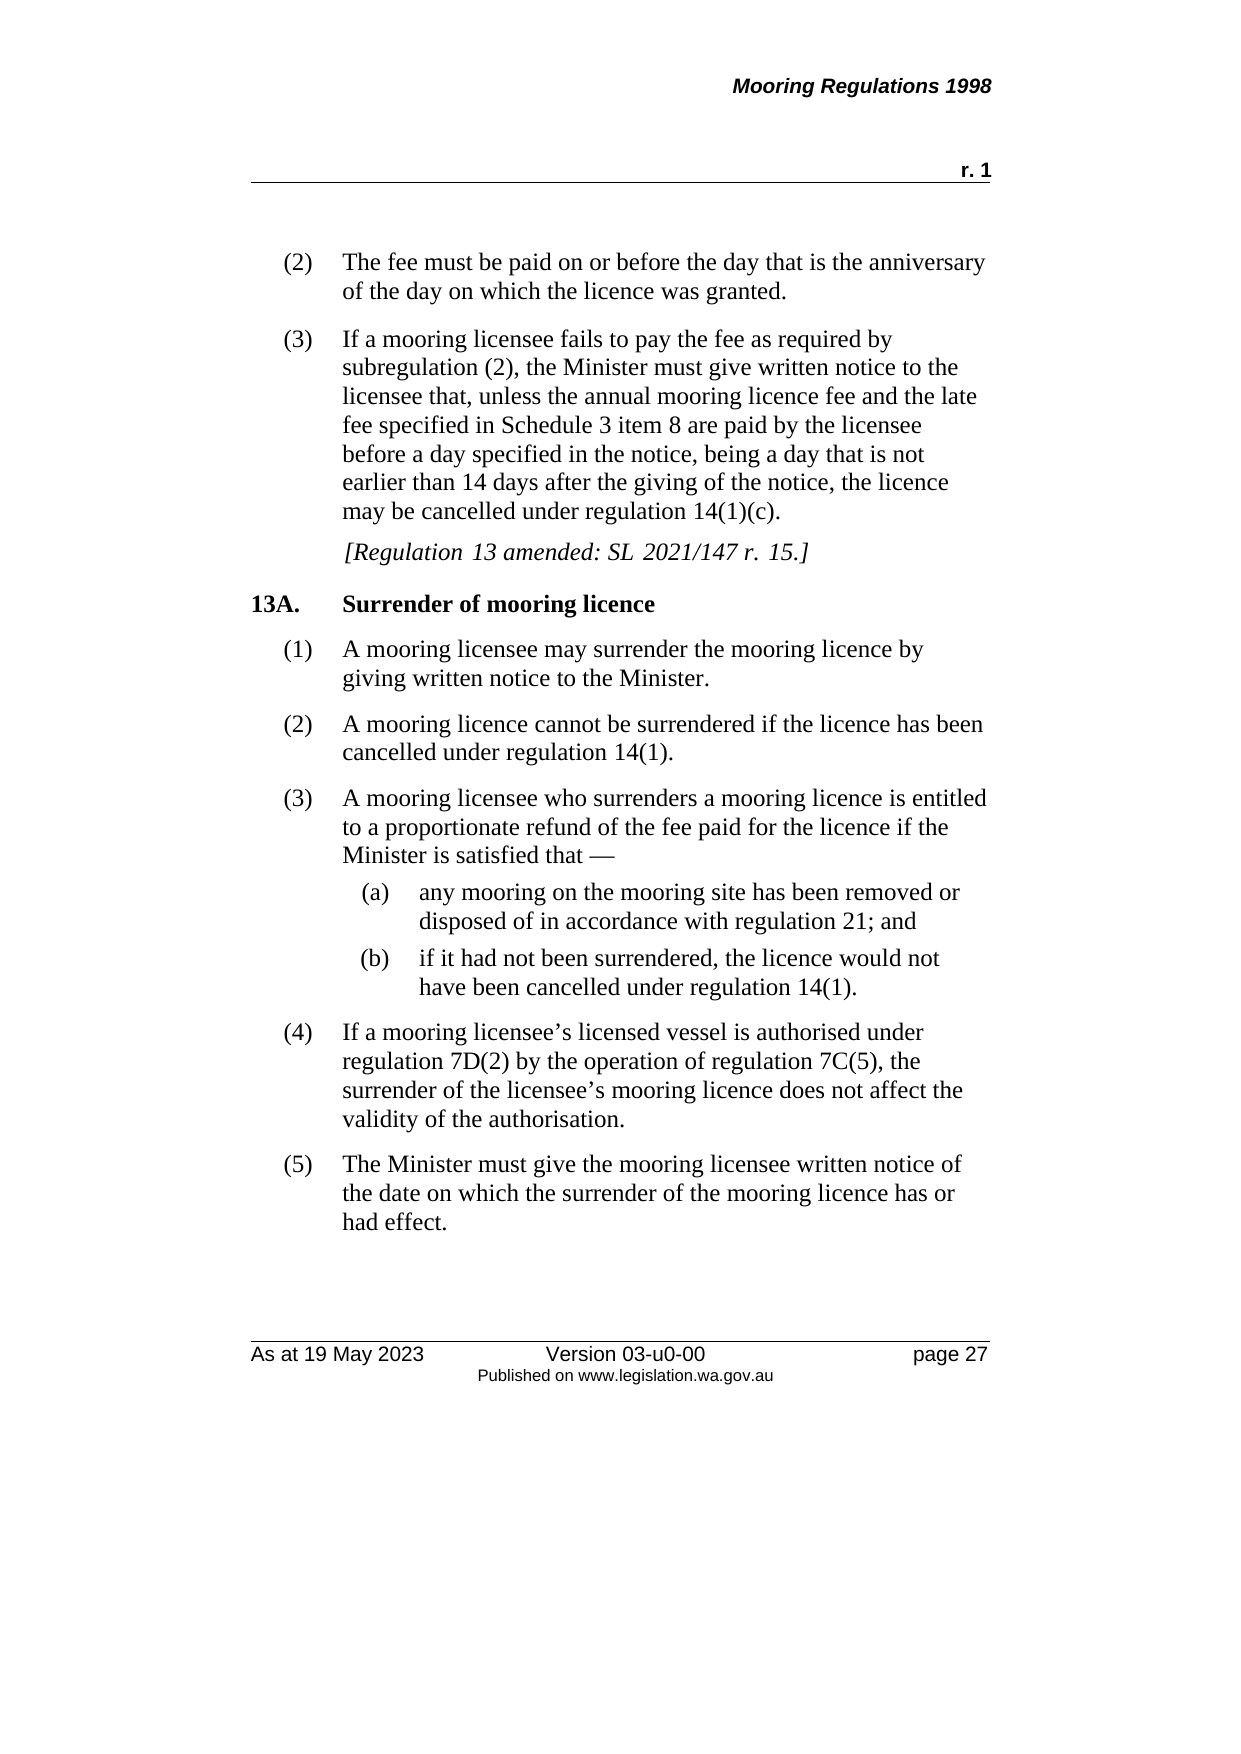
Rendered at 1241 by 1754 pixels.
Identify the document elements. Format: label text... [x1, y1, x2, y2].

text (2) A mooring licence cannot be surrendered if the licence has been cancelled under regulation 14(1). [251, 709, 990, 766]
text (3) If a mooring licensee fails to pay the fee as required by subregulation (2), the Minister must give written notice to the licensee that, unless the annual mooring licence fee and the late fee specified in Schedule 3 item 8 are paid by the licensee before a day specified in the notice, being a day that is not earlier than 14 days after the giving of the notice, the licence may be cancelled under regulation 14(1)(c). [251, 324, 990, 525]
text [Regulation 13 amended: SL 2021/147 r. 15.] [251, 537, 990, 566]
text (b) if it had not been surrendered, the licence would not have been cancelled under regulation 14(1). [251, 943, 990, 1001]
subtitle 13A. Surrender of mooring licence [251, 589, 990, 618]
text (4) If a mooring licensee’s licensed vessel is authorised under regulation 7D(2) by the operation of regulation 7C(5), the surrender of the licensee’s mooring licence does not affect the validity of the authorisation. [251, 1017, 990, 1132]
text (2) The fee must be paid on or before the day that is the anniversary of the day on which the licence was granted. [251, 247, 990, 305]
text (1) A mooring licensee may surrender the mooring licence by giving written notice to the Minister. [251, 634, 990, 692]
text (5) The Minister must give the mooring licensee written notice of the date on which the surrender of the mooring licence has or had effect. [251, 1149, 990, 1235]
text (3) A mooring licensee who surrenders a mooring licence is entitled to a proportionate refund of the fee paid for the licence if the Minister is satisfied that — [251, 783, 990, 869]
text (a) any mooring on the mooring site has been removed or disposed of in accordance with regulation 21; and [251, 877, 990, 935]
